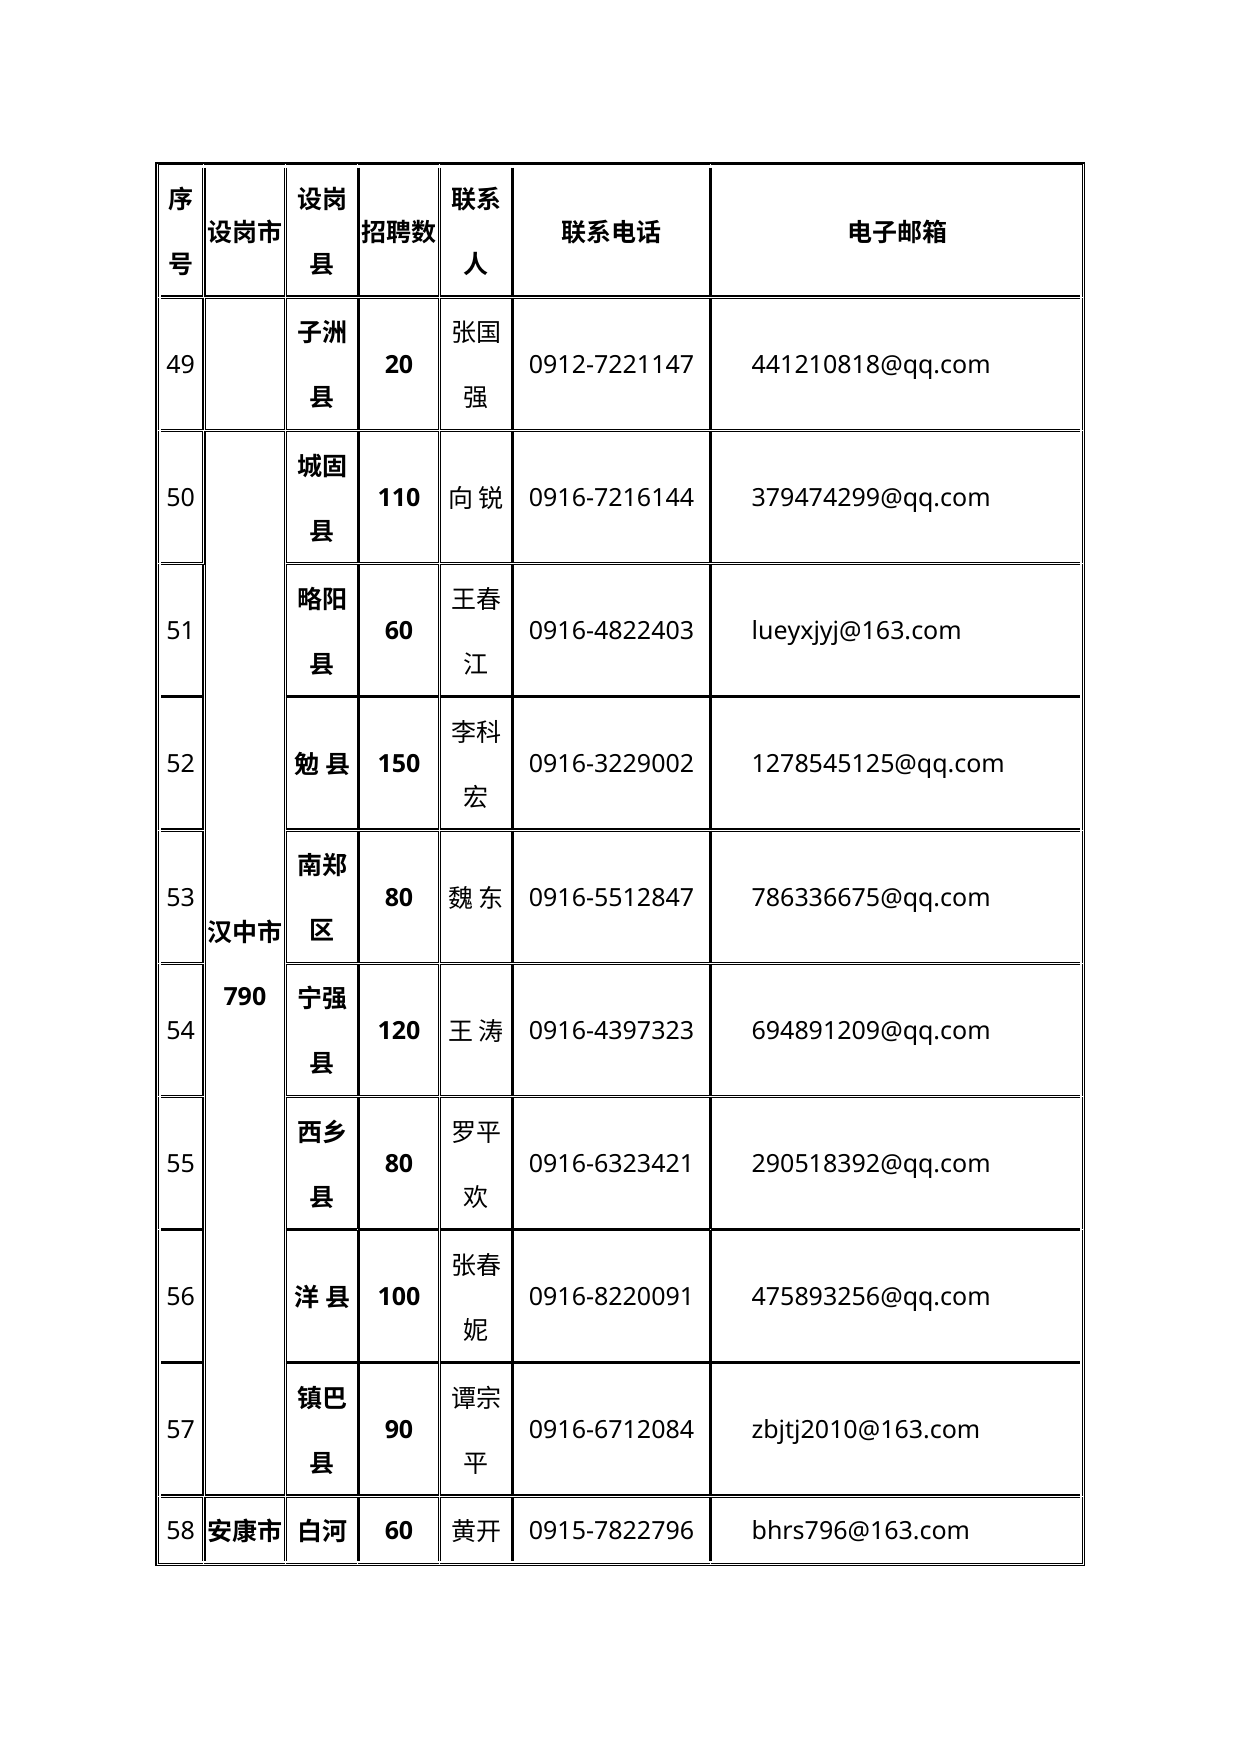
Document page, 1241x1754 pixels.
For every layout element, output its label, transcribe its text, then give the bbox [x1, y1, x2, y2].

table_cell 110 [360, 432, 438, 562]
table_cell 谭宗平 [441, 1364, 511, 1494]
table_cell 黄开国 [440, 1498, 512, 1562]
table_cell bhrs796@163.com [710, 1494, 1082, 1562]
table_cell 50 [159, 429, 202, 562]
table_cell 100 [360, 1231, 438, 1361]
table_cell 1278545125@qq.com [712, 695, 1082, 828]
table_header 电子邮箱 [710, 165, 1082, 295]
table_cell 王春江 [441, 565, 511, 695]
table_cell 49 [159, 295, 204, 428]
table_cell 52 [159, 695, 202, 828]
table_cell 441210818@qq.com [712, 295, 1082, 428]
table_cell 0916-8220091 [514, 1231, 709, 1361]
table_cell 57 [159, 1361, 202, 1494]
table_header 序号 [159, 164, 204, 295]
table_cell 60 [360, 565, 438, 695]
table_cell 略阳县 [287, 565, 357, 695]
table_cell 694891209@qq.com [712, 961, 1082, 1094]
table_cell 55 [159, 1095, 203, 1228]
table_cell 786336675@qq.com [712, 828, 1082, 961]
table_cell 0916-5512847 [514, 832, 709, 961]
table_cell 60 [358, 1498, 439, 1562]
table_cell 魏 东 [441, 832, 511, 961]
table_cell 54 [159, 961, 203, 1094]
table_cell 子洲县 [287, 299, 357, 428]
table_cell 90 [360, 1364, 438, 1494]
table_cell 0916-4397323 [514, 965, 709, 1094]
table_cell 镇巴县 [287, 1364, 357, 1494]
table_cell 53 [159, 828, 203, 961]
table_cell 80 [360, 1098, 438, 1228]
table_cell 城固县 [287, 432, 357, 562]
table_cell 宁强县 [287, 965, 357, 1094]
table_cell 白河县 [286, 1498, 358, 1562]
table_cell 张国强 [441, 299, 511, 428]
table_cell zbjtj2010@163.com [712, 1361, 1082, 1494]
table_cell 0916-3229002 [514, 698, 709, 828]
table_header 联系电话 [512, 165, 710, 295]
table_cell 56 [157, 1228, 202, 1361]
table_cell 379474299@qq.com [712, 429, 1082, 562]
table_cell 南郑区 [287, 832, 357, 961]
table_cell 0912-7221147 [514, 299, 709, 428]
table_header 设岗县 [286, 164, 358, 295]
table_cell 20 [360, 299, 438, 428]
table_cell 洋 县 [287, 1231, 357, 1361]
table_header 联系人 [440, 165, 512, 295]
table_cell 王 涛 [441, 965, 511, 1094]
table_cell 290518392@qq.com [712, 1095, 1082, 1228]
table_cell 0915-7822796 [512, 1498, 710, 1562]
table_header 设岗市 [204, 165, 286, 295]
table_cell 罗平欢 [441, 1098, 511, 1228]
table_cell 向 锐 [441, 432, 511, 562]
table_cell lueyxjyj@163.com [710, 562, 1083, 695]
table_cell 58 [159, 1494, 204, 1562]
table_cell 0916-6323421 [514, 1098, 709, 1228]
table_cell 张春妮 [441, 1231, 511, 1361]
table_cell 李科宏 [441, 698, 511, 828]
table_cell 150 [360, 698, 438, 828]
table_cell 0916-6712084 [514, 1364, 709, 1494]
table_cell 475893256@qq.com [712, 1228, 1083, 1361]
table_cell 安康市 850 [204, 1498, 286, 1562]
table_cell 0916-7216144 [514, 432, 709, 562]
table_cell 80 [360, 832, 438, 961]
table_header 招聘数 [358, 165, 439, 295]
table_cell 勉 县 [287, 698, 357, 828]
table_cell 西乡县 [287, 1098, 357, 1228]
table_cell 120 [360, 965, 438, 1094]
table_cell 51 [157, 562, 204, 695]
table_cell 0916-4822403 [514, 565, 709, 695]
table_cell 汉中市 790 [206, 432, 284, 1494]
